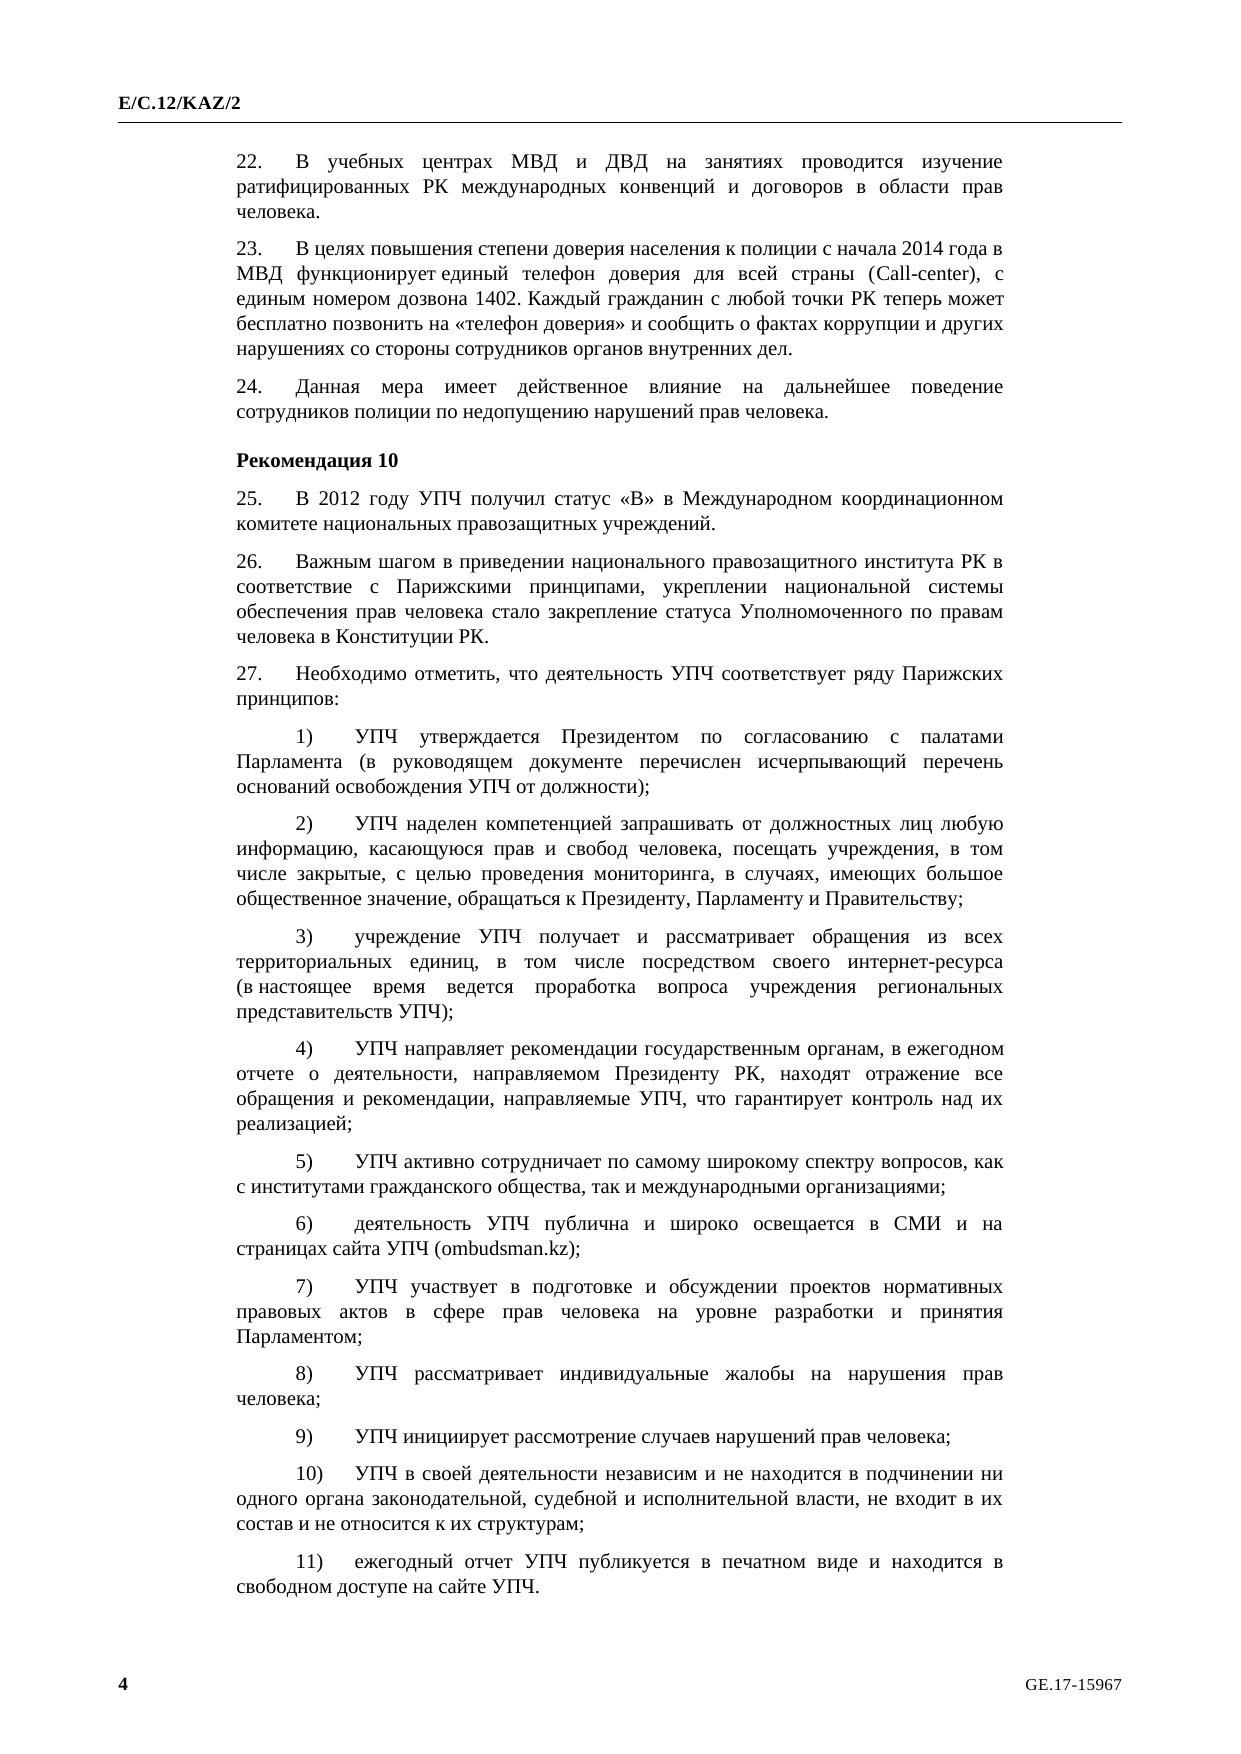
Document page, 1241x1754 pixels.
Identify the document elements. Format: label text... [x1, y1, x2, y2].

text 26. Важным шагом в приведении национального правозащитного института РК в соответствие с Парижскими принципами, укреплении национальной системы обеспечения прав человека стало закрепление статуса Уполномоченного по правам человека в Конституции РК. [236, 548, 1004, 648]
text 25. В 2012 году УПЧ получил статус «В» в Международном координационном комитете национальных правозащитных учреждений. [236, 485, 1004, 535]
text 24. Данная мера имеет действенное влияние на дальнейшее поведение сотрудников полиции по недопущению нарушений прав человека. [236, 373, 1004, 423]
text 3) учреждение УПЧ получает и рассматривает обращения из всех территориальных единиц, в том числе посредством своего интернет-ресурса (в настоящее время ведется проработка вопроса учреждения региональных представительств УПЧ); [236, 923, 1004, 1023]
text 8) УПЧ рассматривает индивидуальные жалобы на нарушения прав человека; [236, 1360, 1004, 1410]
text 4) УПЧ направляет рекомендации государственным органам, в ежегодном отчете о деятельности, направляемом Президенту РК, находят отражение все обращения и рекомендации, направляемые УПЧ, что гарантирует контроль над их реализацией; [236, 1035, 1004, 1135]
text 5) УПЧ активно сотрудничает по самому широкому спектру вопросов, как с институтами гражданского общества, так и международными организациями; [236, 1148, 1004, 1198]
text 22. В учебных центрах МВД и ДВД на занятиях проводится изучение ратифицированных РК международных конвенций и договоров в области прав человека. [236, 148, 1004, 223]
text 2) УПЧ наделен компетенцией запрашивать от должностных лиц любую информацию, касающуюся прав и свобод человека, посещать учреждения, в том числе закрытые, с целью проведения мониторинга, в случаях, имеющих большое общественное значение, обращаться к Президенту, Парламенту и Правительству; [236, 810, 1004, 910]
text 23. В целях повышения степени доверия населения к полиции с начала 2014 года в МВД функционирует единый телефон доверия для всей страны (Call-center), с единым номером дозвона 1402. Каждый гражданин с любой точки РК теперь может бесплатно позвонить на «телефон доверия» и сообщить о фактах коррупции и других нарушениях со стороны сотрудников органов внутренних дел. [236, 235, 1004, 360]
text 11) ежегодный отчет УПЧ публикуется в печатном виде и находится в свободном доступе на сайте УПЧ. [236, 1548, 1004, 1598]
text 6) деятельность УПЧ публична и широко освещается в СМИ и на страницах сайта УПЧ (ombudsman.kz); [236, 1210, 1004, 1260]
text Рекомендация 10 [118, 448, 1004, 473]
text 10) УПЧ в своей деятельности независим и не находится в подчинении ни одного органа законодательной, судебной и исполнительной власти, не входит в их состав и не относится к их структурам; [236, 1460, 1004, 1535]
text 9) УПЧ инициирует рассмотрение случаев нарушений прав человека; [236, 1423, 1004, 1448]
text 1) УПЧ утверждается Президентом по согласованию с палатами Парламента (в руководящем документе перечислен исчерпывающий перечень оснований освобождения УПЧ от должности); [236, 723, 1004, 798]
text 7) УПЧ участвует в подготовке и обсуждении проектов нормативных правовых актов в сфере прав человека на уровне разработки и принятия Парламентом; [236, 1273, 1004, 1348]
text 27. Необходимо отметить, что деятельность УПЧ соответствует ряду Парижских принципов: [236, 660, 1004, 710]
